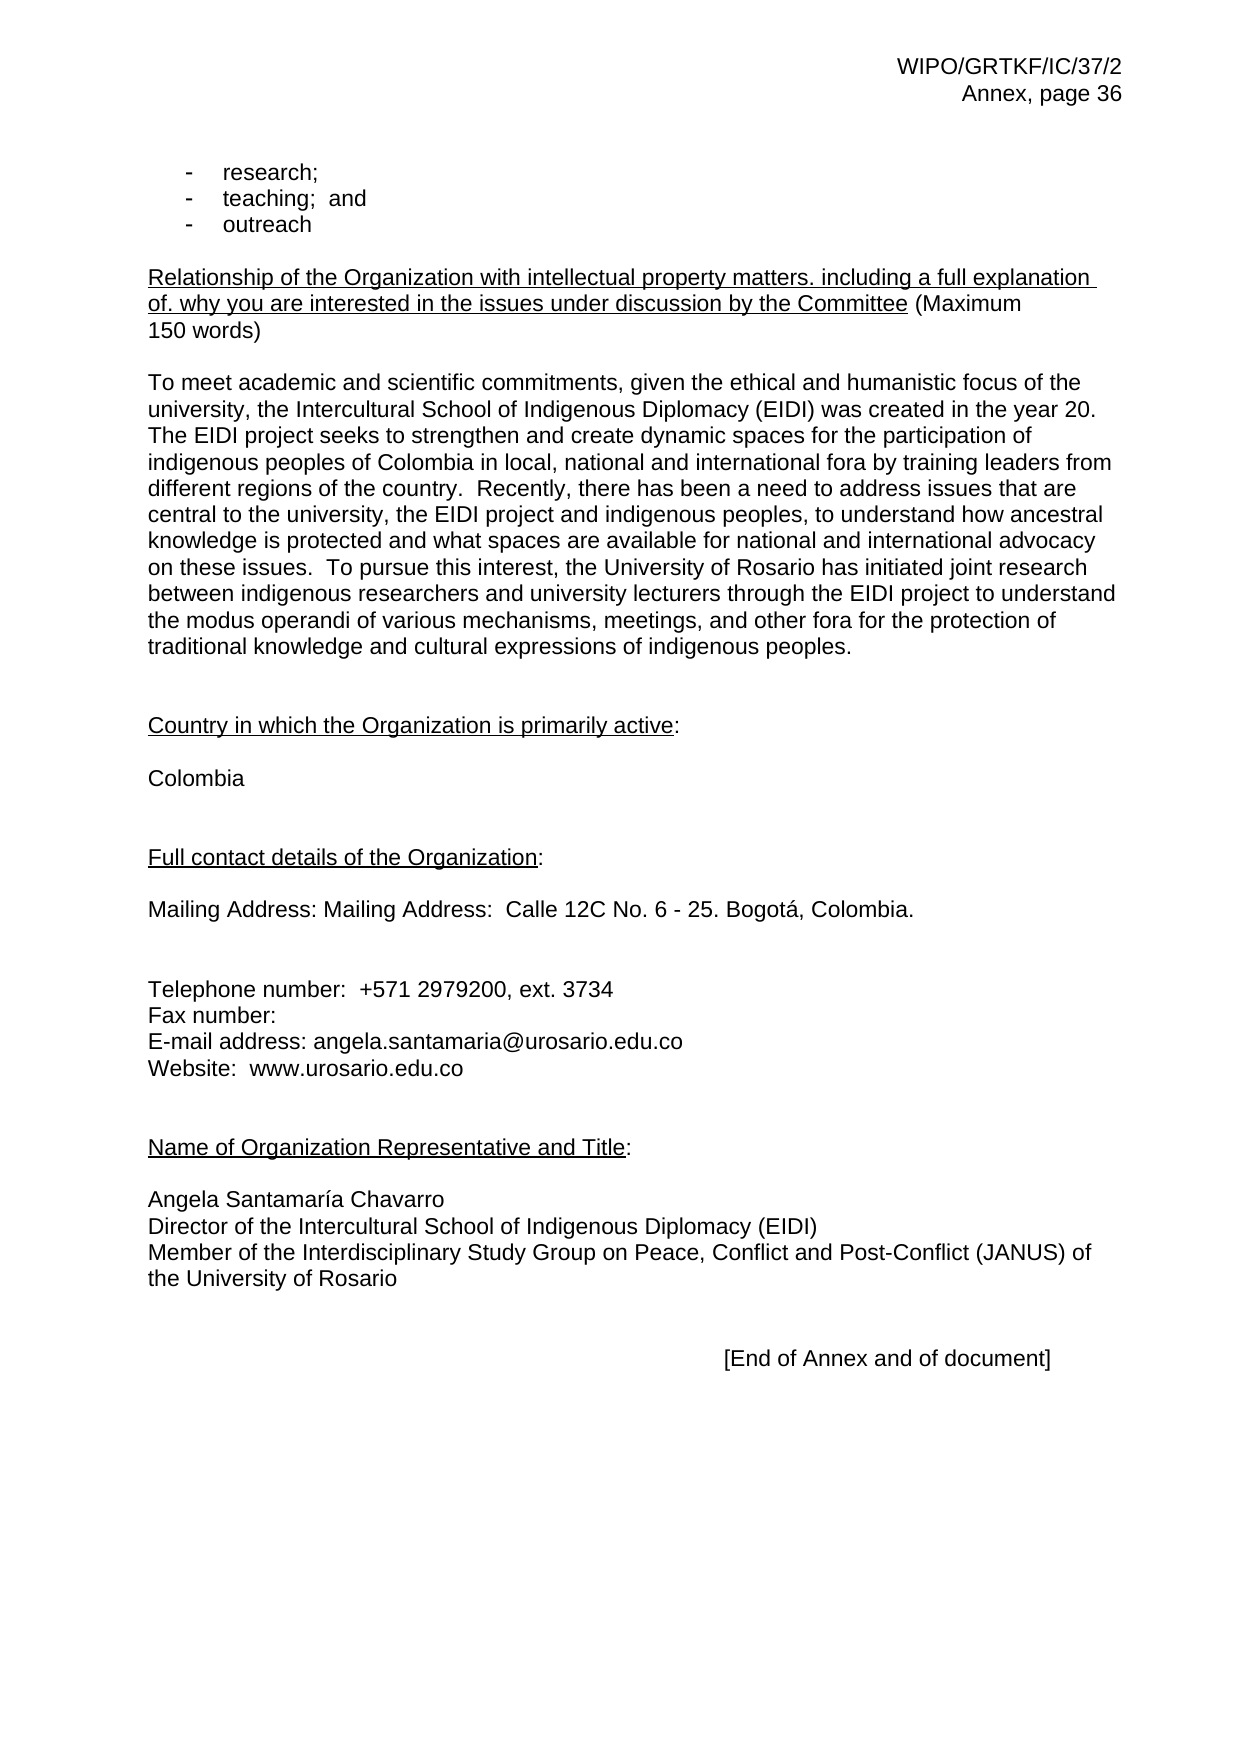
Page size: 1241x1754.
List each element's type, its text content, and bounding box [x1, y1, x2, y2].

text Name of Organization Representative and Title: [148, 1134, 1122, 1160]
text [End of Annex and of document] [724, 1344, 1122, 1371]
text Mailing Address: Mailing Address: Calle 12C No. 6 - 25. Bogotá, Colombia. [148, 896, 1122, 923]
text Full contact details of the Organization: [148, 844, 1122, 870]
text Colombia [148, 765, 1122, 791]
list research; [185, 158, 1122, 185]
text To meet academic and scientific commitments, given the ethical and humanistic focus of the university, the Intercultural School of Indigenous Diplomacy (EIDI) was created in the year 20. The EIDI project seeks to strengthen and create dynamic spaces for the participation of indigenous peoples of Colombia in local, national and international fora by training leaders from different regions of the country. Recently, there has been a need to address issues that are central to the university, the EIDI project and indigenous peoples, to understand how ancestral knowledge is protected and what spaces are available for national and international advocacy on these issues. To pursue this interest, the University of Rosario has initiated joint research between indigenous researchers and university lecturers through the EIDI project to understand the modus operandi of various mechanisms, meetings, and other fora for the protection of traditional knowledge and cultural expressions of indigenous peoples. [148, 369, 1122, 659]
text Member of the Interdisciplinary Study Group on Peace, Conflict and Post-Conflict (JANUS) of the University of Rosario [148, 1239, 1122, 1292]
text Country in which the Organization is primarily active: [148, 712, 1122, 738]
text Director of the Intercultural School of Indigenous Diplomacy (EIDI) [148, 1213, 1122, 1239]
text Website: www.urosario.edu.co [148, 1054, 1122, 1081]
text E-mail address: angela.santamaria@urosario.edu.co [148, 1028, 1122, 1054]
list teaching; and [185, 185, 1122, 211]
text Telephone number: +571 2979200, ext. 3734 [148, 976, 1122, 1002]
text Fax number: [148, 1002, 1122, 1028]
text Angela Santamaría Chavarro [148, 1186, 1122, 1213]
list outreach [185, 211, 1122, 238]
text Relationship of the Organization with intellectual property matters. including a full explanation of. why you are interested in the issues under discussion by the Committee (Maximum 150 words) [148, 264, 1122, 343]
